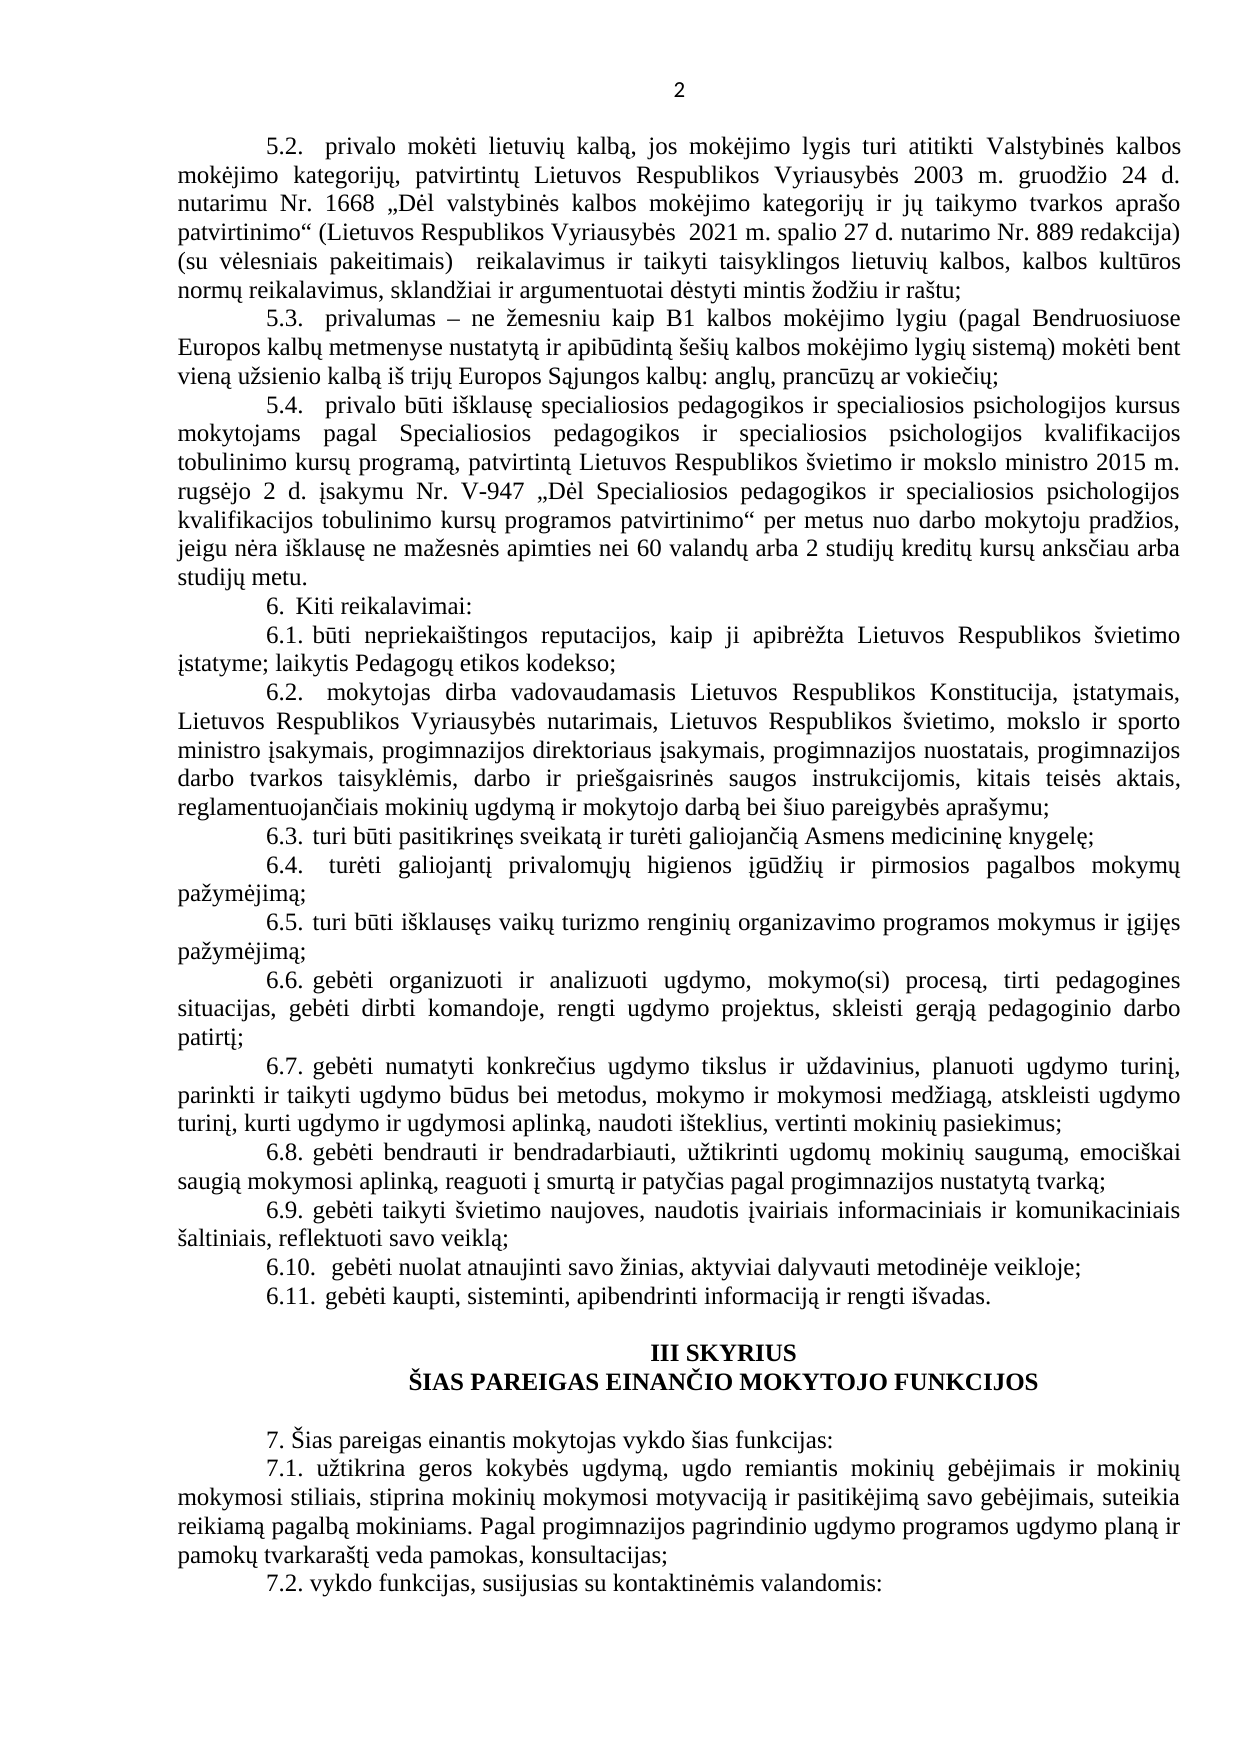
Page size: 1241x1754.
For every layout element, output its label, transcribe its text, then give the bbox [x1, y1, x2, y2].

list gebėti taikyti švietimo naujoves, naudotis įvairiais informaciniais ir komunikaciniais šaltiniais, reflektuoti savo veiklą; [177, 1195, 1181, 1252]
list privalo mokėti lietuvių kalbą, jos mokėjimo lygis turi atitikti Valstybinės kalbos mokėjimo kategorijų, patvirtintų Lietuvos Respublikos Vyriausybės 2003 m. gruodžio 24 d. nutarimu Nr. 1668 „Dėl valstybinės kalbos mokėjimo kategorijų ir jų taikymo tvarkos aprašo patvirtinimo“ (Lietuvos Respublikos Vyriausybės 2021 m. spalio 27 d. nutarimo Nr. 889 redakcija)(su vėlesniais pakeitimais) reikalavimus ir taikyti taisyklingos lietuvių kalbos, kalbos kultūros normų reikalavimus, sklandžiai ir argumentuotai dėstyti mintis žodžiu ir raštu; [177, 131, 1181, 303]
list turi būti išklausęs vaikų turizmo renginių organizavimo programos mokymus ir įgijęs pažymėjimą; [177, 907, 1181, 965]
list privalumas – ne žemesniu kaip B1 kalbos mokėjimo lygiu (pagal Bendruosiuose Europos kalbų metmenyse nustatytą ir apibūdintą šešių kalbos mokėjimo lygių sistemą) mokėti bent vieną užsienio kalbą iš trijų Europos Sąjungos kalbų: anglų, prancūzų ar vokiečių; [177, 303, 1181, 390]
text 7. Šias pareigas einantis mokytojas vykdo šias funkcijas: [177, 1425, 1181, 1453]
list mokytojas dirba vadovaudamasis Lietuvos Respublikos Konstitucija, įstatymais, Lietuvos Respublikos Vyriausybės nutarimais, Lietuvos Respublikos švietimo, mokslo ir sporto ministro įsakymais, progimnazijos direktoriaus įsakymais, progimnazijos nuostatais, progimnazijos darbo tvarkos taisyklėmis, darbo ir priešgaisrinės saugos instrukcijomis, kitais teisės aktais, reglamentuojančiais mokinių ugdymą ir mokytojo darbą bei šiuo pareigybės aprašymu; [177, 677, 1181, 821]
list turėti galiojantį privalomųjų higienos įgūdžių ir pirmosios pagalbos mokymų pažymėjimą; [177, 850, 1181, 907]
list gebėti bendrauti ir bendradarbiauti, užtikrinti ugdomų mokinių saugumą, emociškai saugią mokymosi aplinką, reaguoti į smurtą ir patyčias pagal progimnazijos nustatytą tvarką; [177, 1137, 1181, 1195]
text 7.1. užtikrina geros kokybės ugdymą, ugdo remiantis mokinių gebėjimais ir mokinių mokymosi stiliais, stiprina mokinių mokymosi motyvaciją ir pasitikėjimą savo gebėjimais, suteikia reikiamą pagalbą mokiniams. Pagal progimnazijos pagrindinio ugdymo programos ugdymo planą ir pamokų tvarkaraštį veda pamokas, konsultacijas; [177, 1453, 1181, 1568]
list Kiti reikalavimai: [177, 591, 1181, 620]
text ŠIAS PAREIGAS EINANČIO MOKYTOJO FUNKCIJOS [177, 1367, 1181, 1396]
list gebėti kaupti, sisteminti, apibendrinti informaciją ir rengti išvadas. [177, 1281, 1181, 1310]
text 7.2. vykdo funkcijas, susijusias su kontaktinėmis valandomis: [177, 1568, 1181, 1597]
list būti nepriekaištingos reputacijos, kaip ji apibrėžta Lietuvos Respublikos švietimo įstatyme; laikytis Pedagogų etikos kodekso; [177, 620, 1181, 677]
list gebėti organizuoti ir analizuoti ugdymo, mokymo(si) procesą, tirti pedagogines situacijas, gebėti dirbti komandoje, rengti ugdymo projektus, skleisti gerąją pedagoginio darbo patirtį; [177, 965, 1181, 1051]
list turi būti pasitikrinęs sveikatą ir turėti galiojančią Asmens medicininę knygelę; [177, 821, 1181, 850]
list gebėti nuolat atnaujinti savo žinias, aktyviai dalyvauti metodinėje veikloje; [177, 1252, 1181, 1281]
text III SKYRIUS [177, 1338, 1181, 1367]
list gebėti numatyti konkrečius ugdymo tikslus ir uždavinius, planuoti ugdymo turinį, parinkti ir taikyti ugdymo būdus bei metodus, mokymo ir mokymosi medžiagą, atskleisti ugdymo turinį, kurti ugdymo ir ugdymosi aplinką, naudoti išteklius, vertinti mokinių pasiekimus; [177, 1051, 1181, 1137]
list privalo būti išklausę specialiosios pedagogikos ir specialiosios psichologijos kursus mokytojams pagal Specialiosios pedagogikos ir specialiosios psichologijos kvalifikacijos tobulinimo kursų programą, patvirtintą Lietuvos Respublikos švietimo ir mokslo ministro 2015 m. rugsėjo 2 d. įsakymu Nr. V-947 „Dėl Specialiosios pedagogikos ir specialiosios psichologijos kvalifikacijos tobulinimo kursų programos patvirtinimo“ per metus nuo darbo mokytoju pradžios, jeigu nėra išklausę ne mažesnės apimties nei 60 valandų arba 2 studijų kreditų kursų anksčiau arba studijų metu. [177, 390, 1181, 591]
